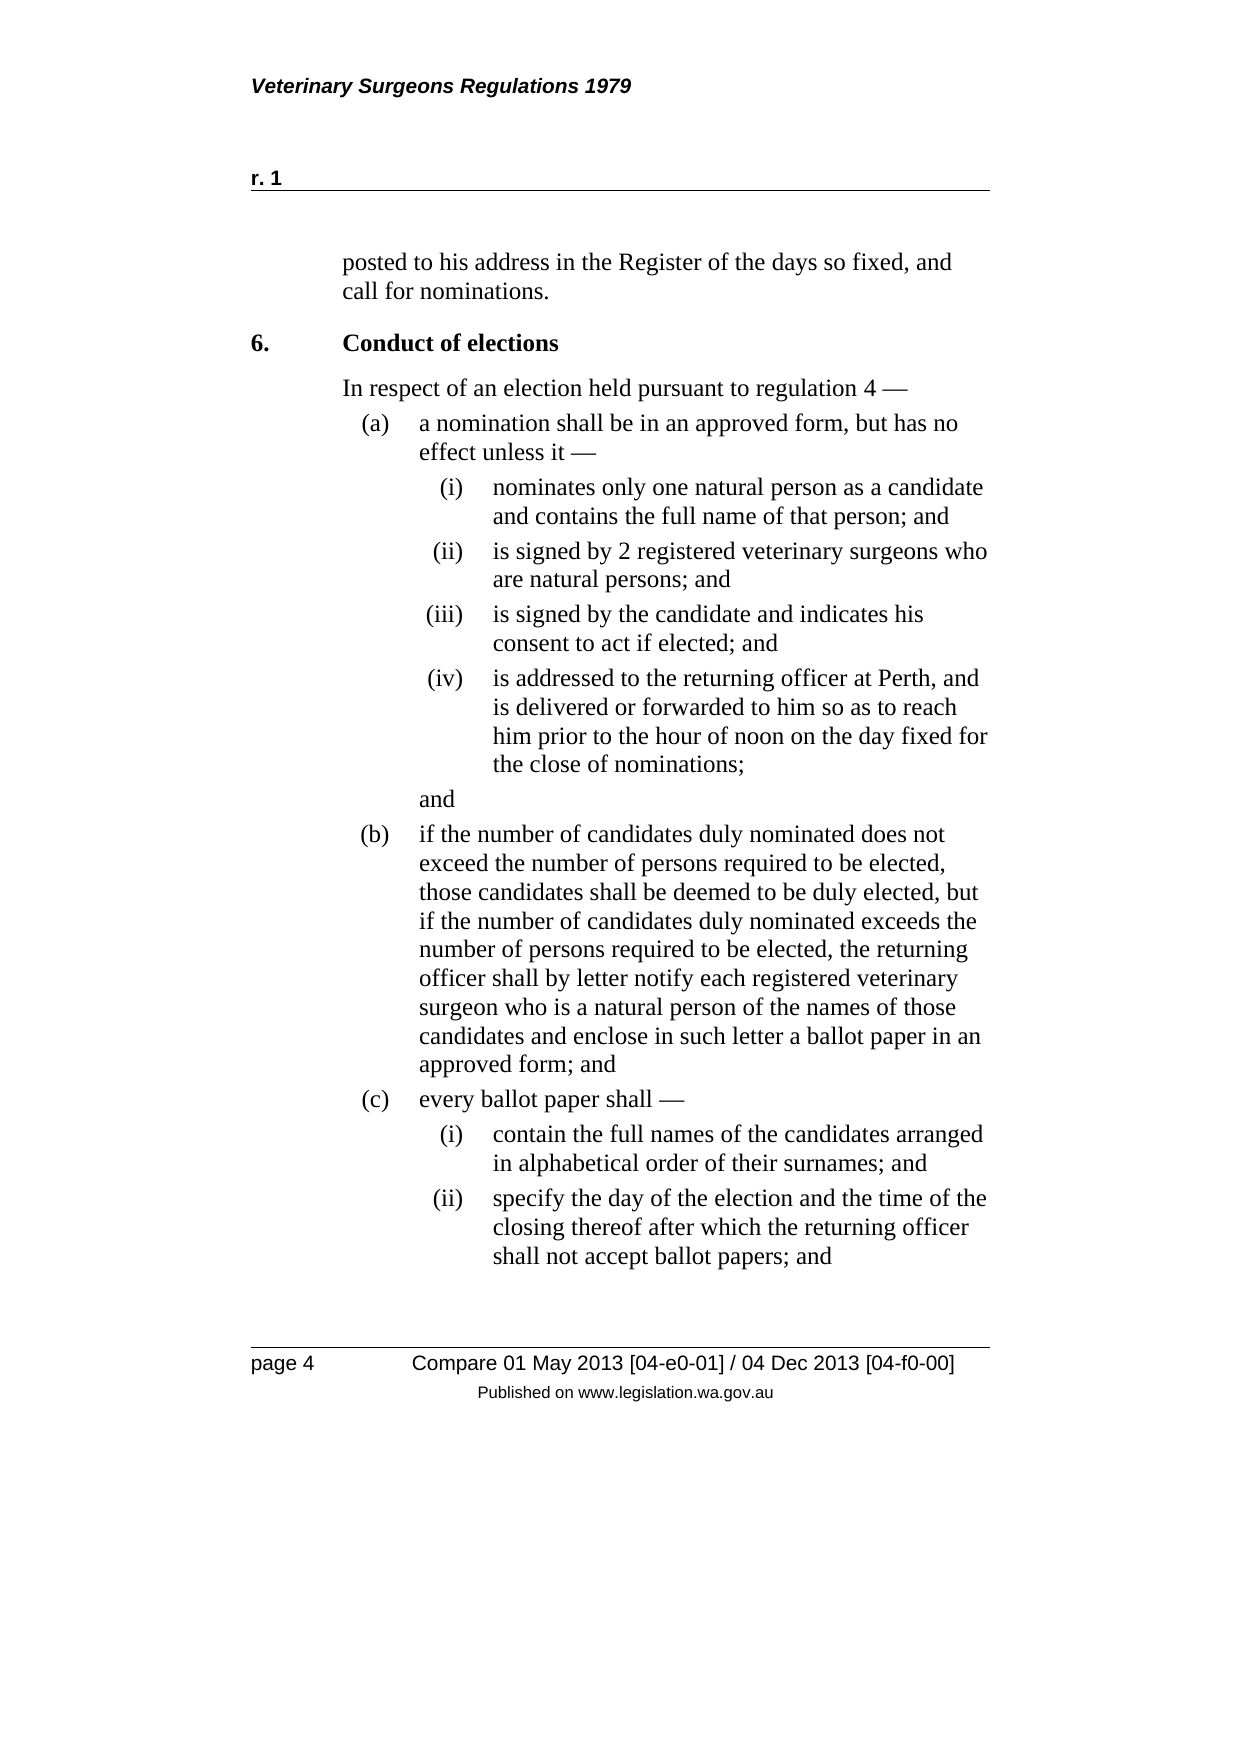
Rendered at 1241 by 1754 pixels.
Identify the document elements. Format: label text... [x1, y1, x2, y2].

text (c) every ballot paper shall — [251, 1084, 990, 1113]
text (i) nominates only one natural person as a candidate and contains the full name of that person; and [251, 472, 990, 529]
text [251, 247, 990, 305]
text (b) if the number of candidates duly nominated does not exceed the number of persons required to be elected, those candidates shall be deemed to be duly elected, but if the number of candidates duly nominated exceeds the number of persons required to be elected, the returning officer shall by letter notify each registered veterinary surgeon who is a natural person of the names of those candidates and enclose in such letter a ballot paper in an approved form; and [251, 819, 990, 1078]
text (iv) is addressed to the returning officer at , and is delivered or forwarded to him so as to reach him prior to the hour of noon on the day fixed for the close of nominations; [251, 663, 990, 778]
text (iii) is signed by the candidate and indicates his consent to act if elected; and [251, 599, 990, 657]
text (a) a nomination shall be in an approved form, but has no effect unless it — [251, 408, 990, 466]
subtitle 6. Conduct of elections [251, 328, 990, 357]
text (i) contain the full names of the candidates arranged in alphabetical order of their surnames; and [251, 1119, 990, 1177]
text In respect of an election held pursuant to regulation 4 — [251, 373, 990, 402]
text and [251, 784, 990, 813]
text (ii) is signed by 2 registered veterinary surgeons who are natural persons; and [251, 536, 990, 593]
text (ii) specify the day of the election and the time of the closing thereof after which the returning officer shall not accept ballot papers; and [251, 1183, 990, 1269]
